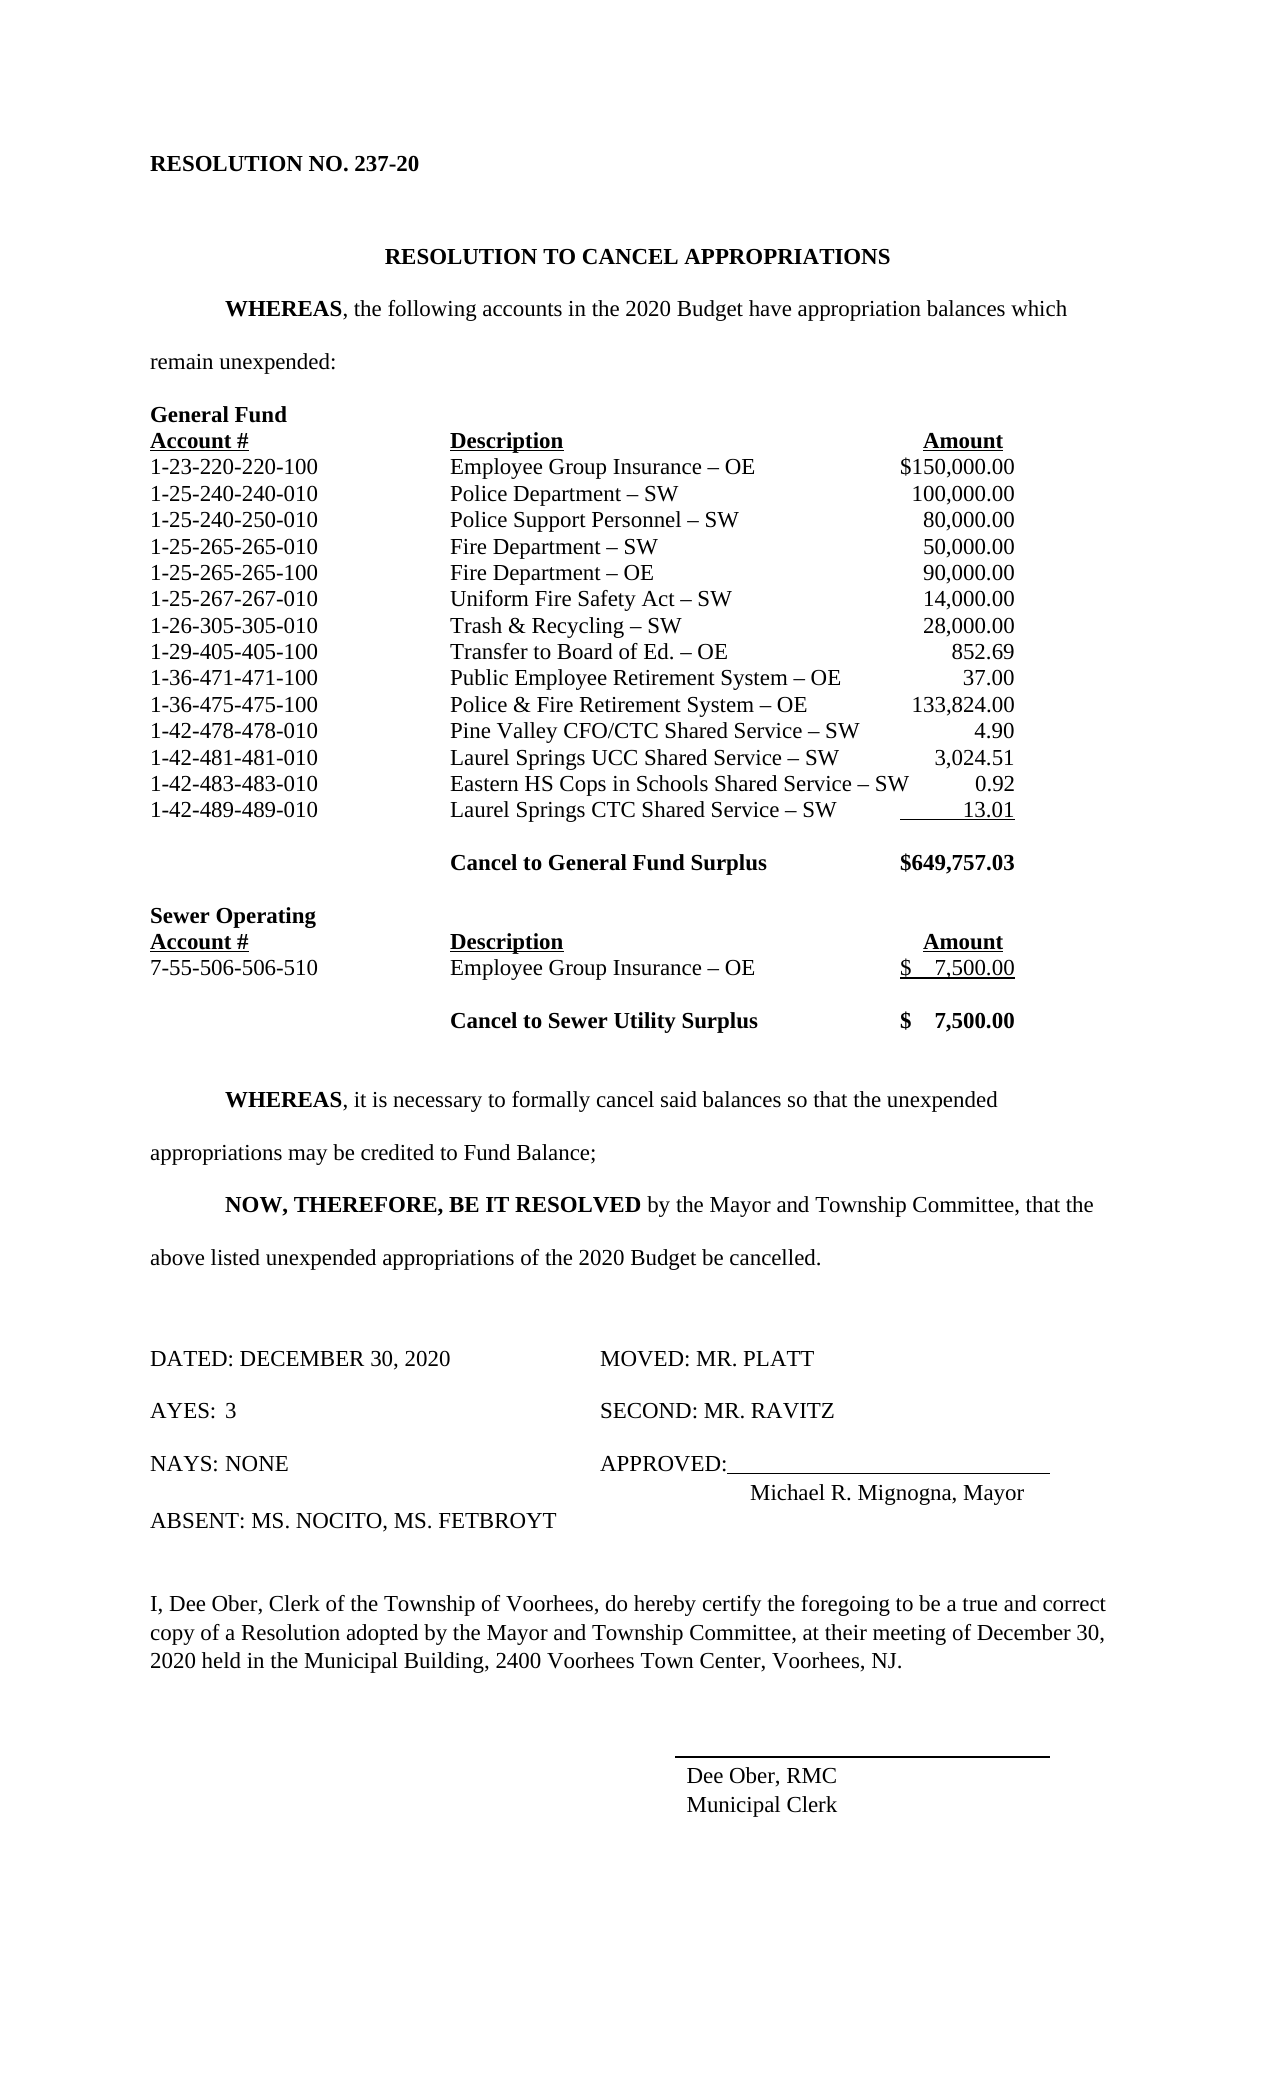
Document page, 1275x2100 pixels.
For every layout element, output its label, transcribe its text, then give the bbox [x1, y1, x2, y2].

text AYES: 3 SECOND: MR. RAVITZ [150, 1397, 1125, 1424]
text 1-42-481-481-010 Laurel Springs UCC Shared Service – SW 3,024.51 [150, 743, 1125, 770]
text ABSENT: MS. NOCITO, MS. FETBROYT [150, 1507, 1125, 1533]
text 1-25-265-265-010 Fire Department – SW 50,000.00 [150, 533, 1125, 559]
text Cancel to General Fund Surplus $649,757.03 [150, 849, 1125, 875]
text 1-42-489-489-010 Laurel Springs CTC Shared Service – SW 13.01 [150, 796, 1125, 823]
text RESOLUTION TO CANCEL APPROPRIATIONS [150, 243, 1125, 269]
text 7-55-506-506-510 Employee Group Insurance – OE $ 7,500.00 [150, 954, 1125, 981]
text 1-36-471-471-100 Public Employee Retirement System – OE 37.00 [150, 664, 1125, 691]
text 1-25-265-265-100 Fire Department – OE 90,000.00 [150, 559, 1125, 585]
text WHEREAS, the following accounts in the 2020 Budget have appropriation balances which remain unexpended: [150, 296, 1125, 374]
text Michael R. Mignogna, Mayor [150, 1478, 1125, 1505]
text 1-25-267-267-010 Uniform Fire Safety Act – SW 14,000.00 [150, 585, 1125, 612]
text 1-25-240-240-010 Police Department – SW 100,000.00 [150, 480, 1125, 506]
text Cancel to Sewer Utility Surplus $ 7,500.00 [150, 1007, 1125, 1033]
text Account # Description Amount [150, 427, 1125, 454]
text General Fund [150, 401, 1125, 427]
text 1-26-305-305-010 Trash & Recycling – SW 28,000.00 [150, 612, 1125, 638]
text 1-23-220-220-100 Employee Group Insurance – OE $150,000.00 [150, 454, 1125, 480]
text NOW, THEREFORE, BE IT RESOLVED by the Mayor and Township Committee, that the above listed unexpended appropriations of the 2020 Budget be cancelled. [150, 1192, 1125, 1271]
text 1-36-475-475-100 Police & Fire Retirement System – OE 133,824.00 [150, 691, 1125, 717]
text 1-42-483-483-010 Eastern HS Cops in Schools Shared Service – SW 0.92 [150, 770, 1125, 796]
text Sewer Operating [150, 902, 1125, 928]
text 1-25-240-250-010 Police Support Personnel – SW 80,000.00 [150, 506, 1125, 533]
text DATED: DECEMBER 30, 2020 MOVED: MR. PLATT [150, 1345, 1125, 1371]
text 1-29-405-405-100 Transfer to Board of Ed. – OE 852.69 [150, 638, 1125, 664]
text I, Dee Ober, Clerk of the Township of Voorhees, do hereby certify the foregoing to be a true and correct copy of a Resolution adopted by the Mayor and Township Committee, at their meeting of December 30, 2020 held in the Municipal Building, 2400 Voorhees Town Center, Voorhees, NJ. [150, 1590, 1125, 1673]
text Dee Ober, RMC [150, 1762, 1125, 1789]
text NAYS: NONE APPROVED: [150, 1450, 1125, 1476]
text 1-42-478-478-010 Pine Valley CFO/CTC Shared Service – SW 4.90 [150, 717, 1125, 743]
text Account # Description Amount [150, 928, 1125, 954]
text WHEREAS, it is necessary to formally cancel said balances so that the unexpended appropriations may be credited to Fund Balance; [150, 1086, 1125, 1165]
text Municipal Clerk [150, 1791, 1125, 1817]
text RESOLUTION NO. 237-20 [150, 150, 1125, 176]
